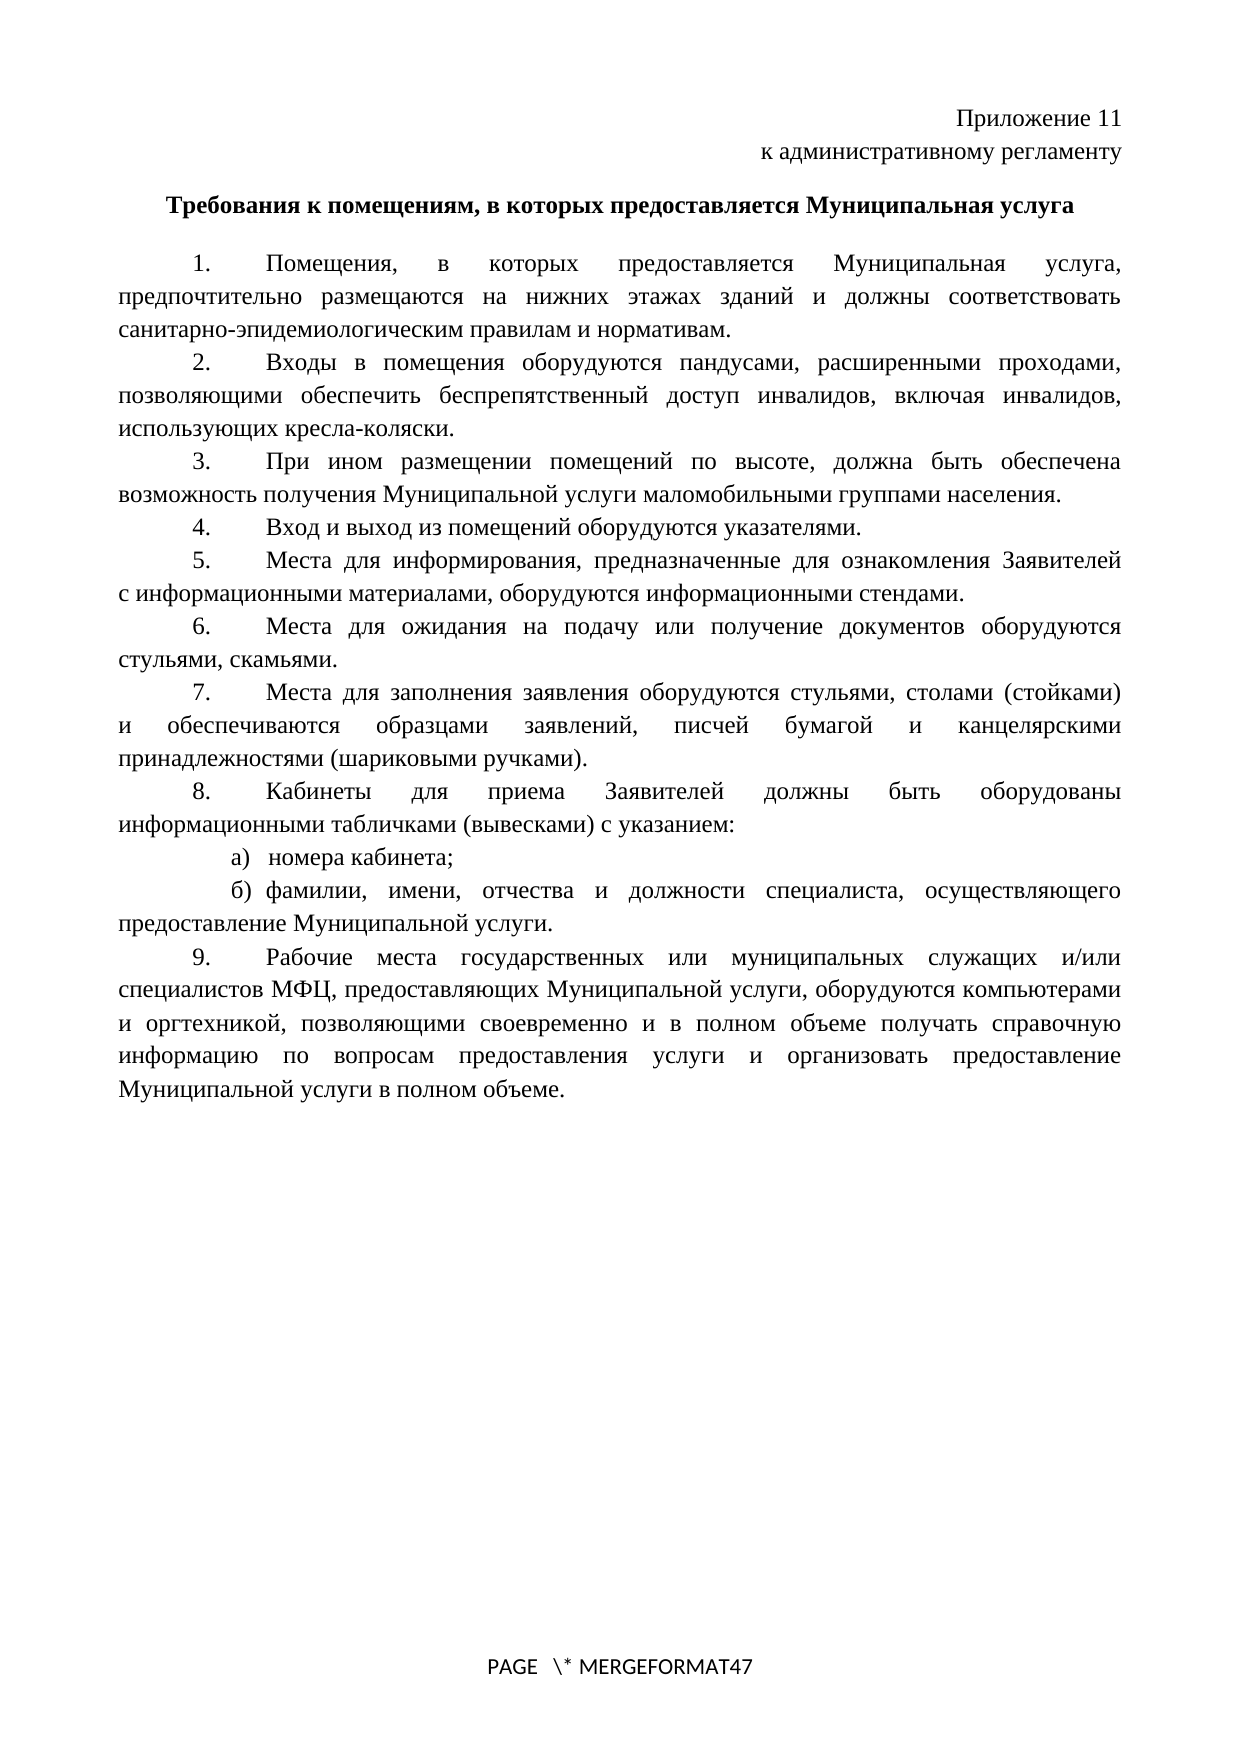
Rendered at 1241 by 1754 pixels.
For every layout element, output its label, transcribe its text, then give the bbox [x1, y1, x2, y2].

text Места для заполнения заявления оборудуются стульями, столами (стойками) и обеспечиваются образцами заявлений, писчей бумагой и канцелярскими принадлежностями (шариковыми ручками). [118, 677, 1122, 772]
text Требования к помещениям, в которых предоставляется Муниципальная услуга [118, 190, 1122, 219]
text Приложение 11 [118, 103, 1122, 132]
text Помещения, в которых предоставляется Муниципальная услуга, предпочтительно размещаются на нижних этажах зданий и должны соответствовать санитарно-эпидемиологическим правилам и нормативам. [118, 248, 1122, 343]
text Кабинеты для приема Заявителей должны быть оборудованы информационными табличками (вывесками) с указанием: [118, 776, 1122, 838]
text Места для ожидания на подачу или получение документов оборудуются стульями, скамьями. [118, 611, 1122, 673]
text Места для информирования, предназначенные для ознакомления Заявителей с информационными материалами, оборудуются информационными стендами. [118, 545, 1122, 607]
list номера кабинета; [231, 842, 1122, 871]
text Вход и выход из помещений оборудуются указателями. [118, 512, 1122, 541]
text Входы в помещения оборудуются пандусами, расширенными проходами, позволяющими обеспечить беспрепятственный доступ инвалидов, включая инвалидов, использующих кресла-коляски. [118, 347, 1122, 442]
list фамилии, имени, отчества и должности специалиста, осуществляющего предоставление Муниципальной услуги. [118, 876, 1122, 937]
text Рабочие места государственных или муниципальных служащих и/или специалистов МФЦ, предоставляющих Муниципальной услуги, оборудуются компьютерами и оргтехникой, позволяющими своевременно и в полном объеме получать справочную информацию по вопросам предоставления услуги и организовать предоставление Муниципальной услуги в полном объеме. [118, 942, 1122, 1102]
text При ином размещении помещений по высоте, должна быть обеспечена возможность получения Муниципальной услуги маломобильными группами населения. [118, 446, 1122, 508]
text к административному регламенту [118, 136, 1122, 165]
